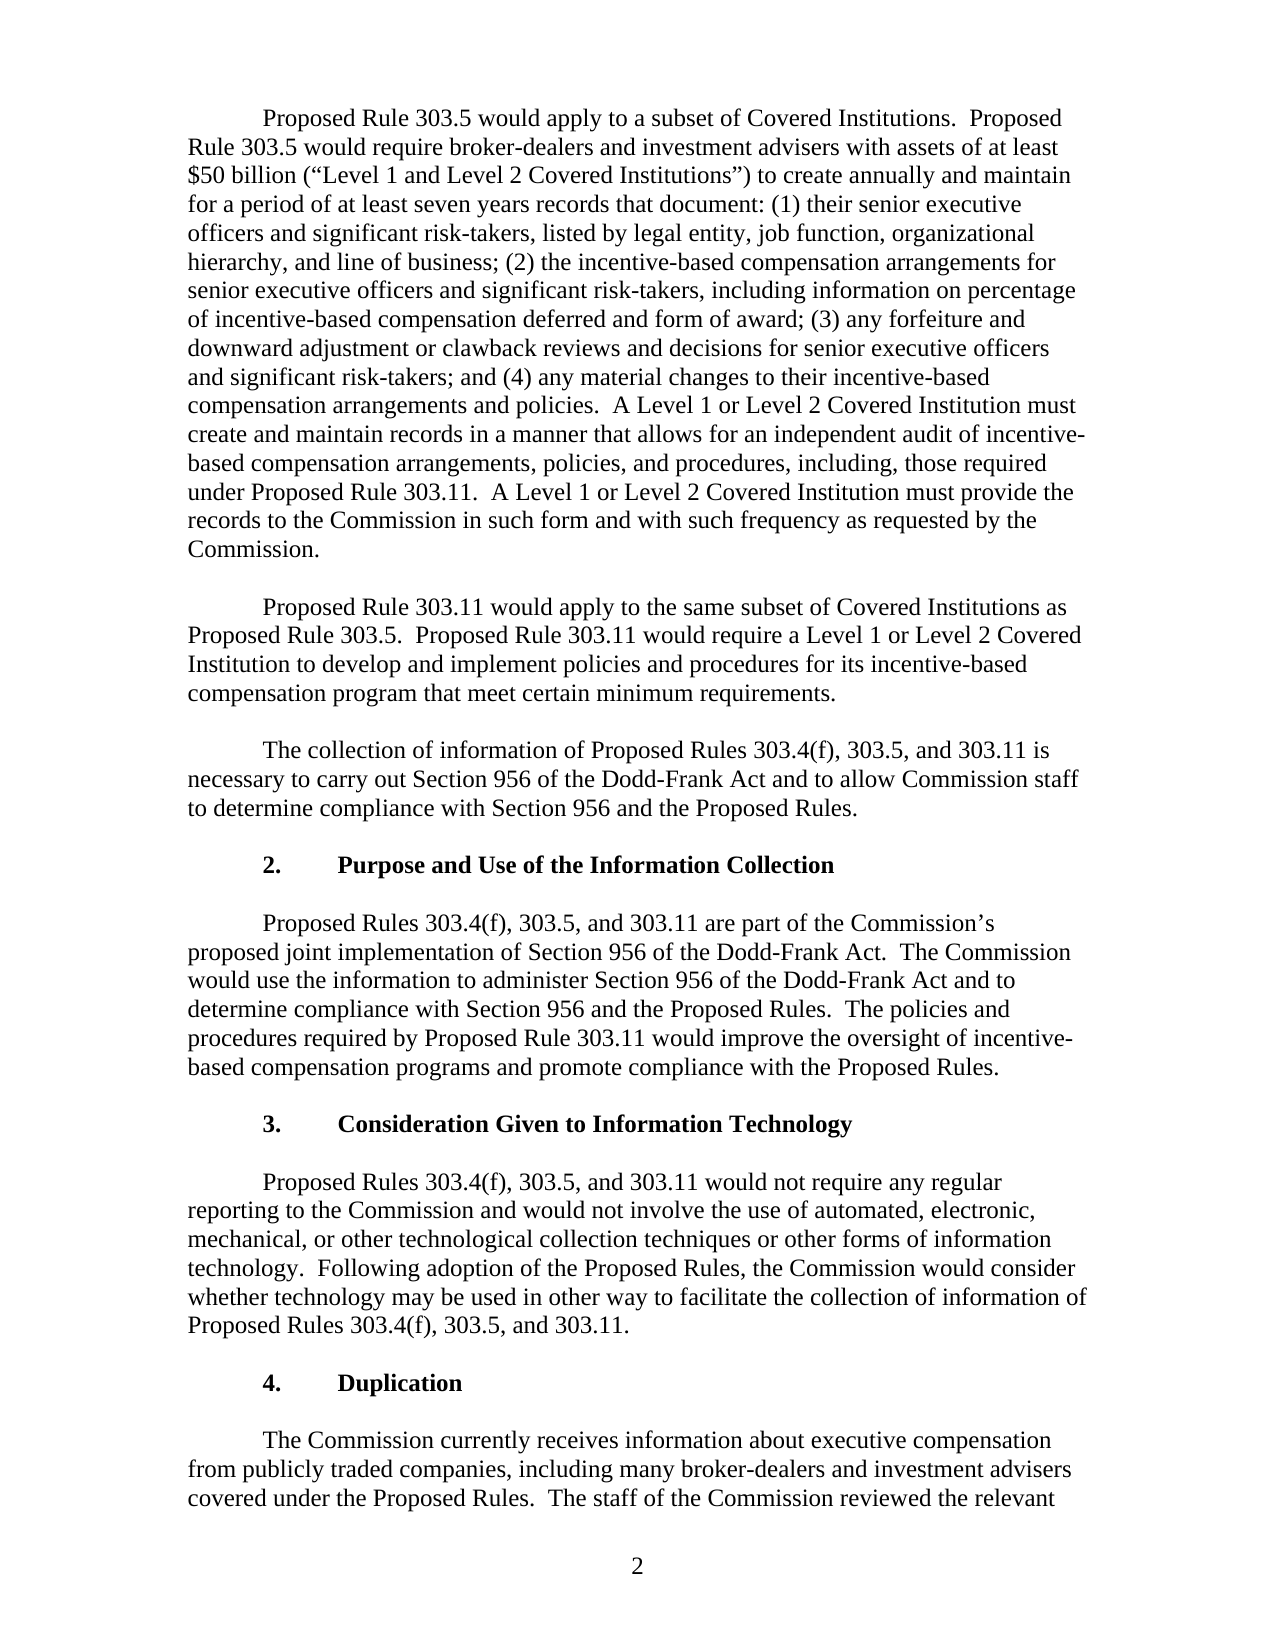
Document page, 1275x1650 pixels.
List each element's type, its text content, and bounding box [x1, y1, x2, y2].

text 3. Consideration Given to Information Technology [187, 1109, 1087, 1138]
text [187, 1426, 1087, 1512]
text Proposed Rules 303.4(f), 303.5, and 303.11 would not require any regular reporting to the Commission and would not involve the use of automated, electronic, mechanical, or other technological collection techniques or other forms of information technology. Following adoption of the Proposed Rules, the Commission would consider whether technology may be used in other way to facilitate the collection of information of Proposed Rules 303.4(f), 303.5, and 303.11. [187, 1167, 1087, 1339]
text Proposed Rule 303.11 would apply to the same subset of Covered Institutions as Proposed Rule 303.5. Proposed Rule 303.11 would require a Level 1 or Level 2 Covered Institution to develop and implement policies and procedures for its incentive-based compensation program that meet certain minimum requirements. [187, 592, 1087, 707]
text The collection of information of Proposed Rules 303.4(f), 303.5, and 303.11 is necessary to carry out Section 956 of the Dodd-Frank Act and to allow Commission staff to determine compliance with Section 956 and the Proposed Rules. [187, 736, 1087, 822]
text Proposed Rule 303.5 would apply to a subset of Covered Institutions. Proposed Rule 303.5 would require broker-dealers and investment advisers with assets of at least $50 billion (“Level 1 and Level 2 Covered Institutions”) to create annually and maintain for a period of at least seven years records that document: (1) their senior executive officers and significant risk-takers, listed by legal entity, job function, organizational hierarchy, and line of business; (2) the incentive-based compensation arrangements for senior executive officers and significant risk-takers, including information on percentage of incentive-based compensation deferred and form of award; (3) any forfeiture and downward adjustment or clawback reviews and decisions for senior executive officers and significant risk-takers; and (4) any material changes to their incentive-based compensation arrangements and policies. A Level 1 or Level 2 Covered Institution must create and maintain records in a manner that allows for an independent audit of incentive-based compensation arrangements, policies, and procedures, including, those required under Proposed Rule 303.11. A Level 1 or Level 2 Covered Institution must provide the records to the Commission in such form and with such frequency as requested by the Commission. [187, 103, 1087, 563]
text 2. Purpose and Use of the Information Collection [187, 851, 1087, 879]
text Proposed Rules 303.4(f), 303.5, and 303.11 are part of the Commission’s proposed joint implementation of Section 956 of the Dodd-Frank Act. The Commission would use the information to administer Section 956 of the Dodd-Frank Act and to determine compliance with Section 956 and the Proposed Rules. The policies and procedures required by Proposed Rule 303.11 would improve the oversight of incentive-based compensation programs and promote compliance with the Proposed Rules. [187, 908, 1087, 1081]
text 4. Duplication [187, 1368, 1087, 1397]
